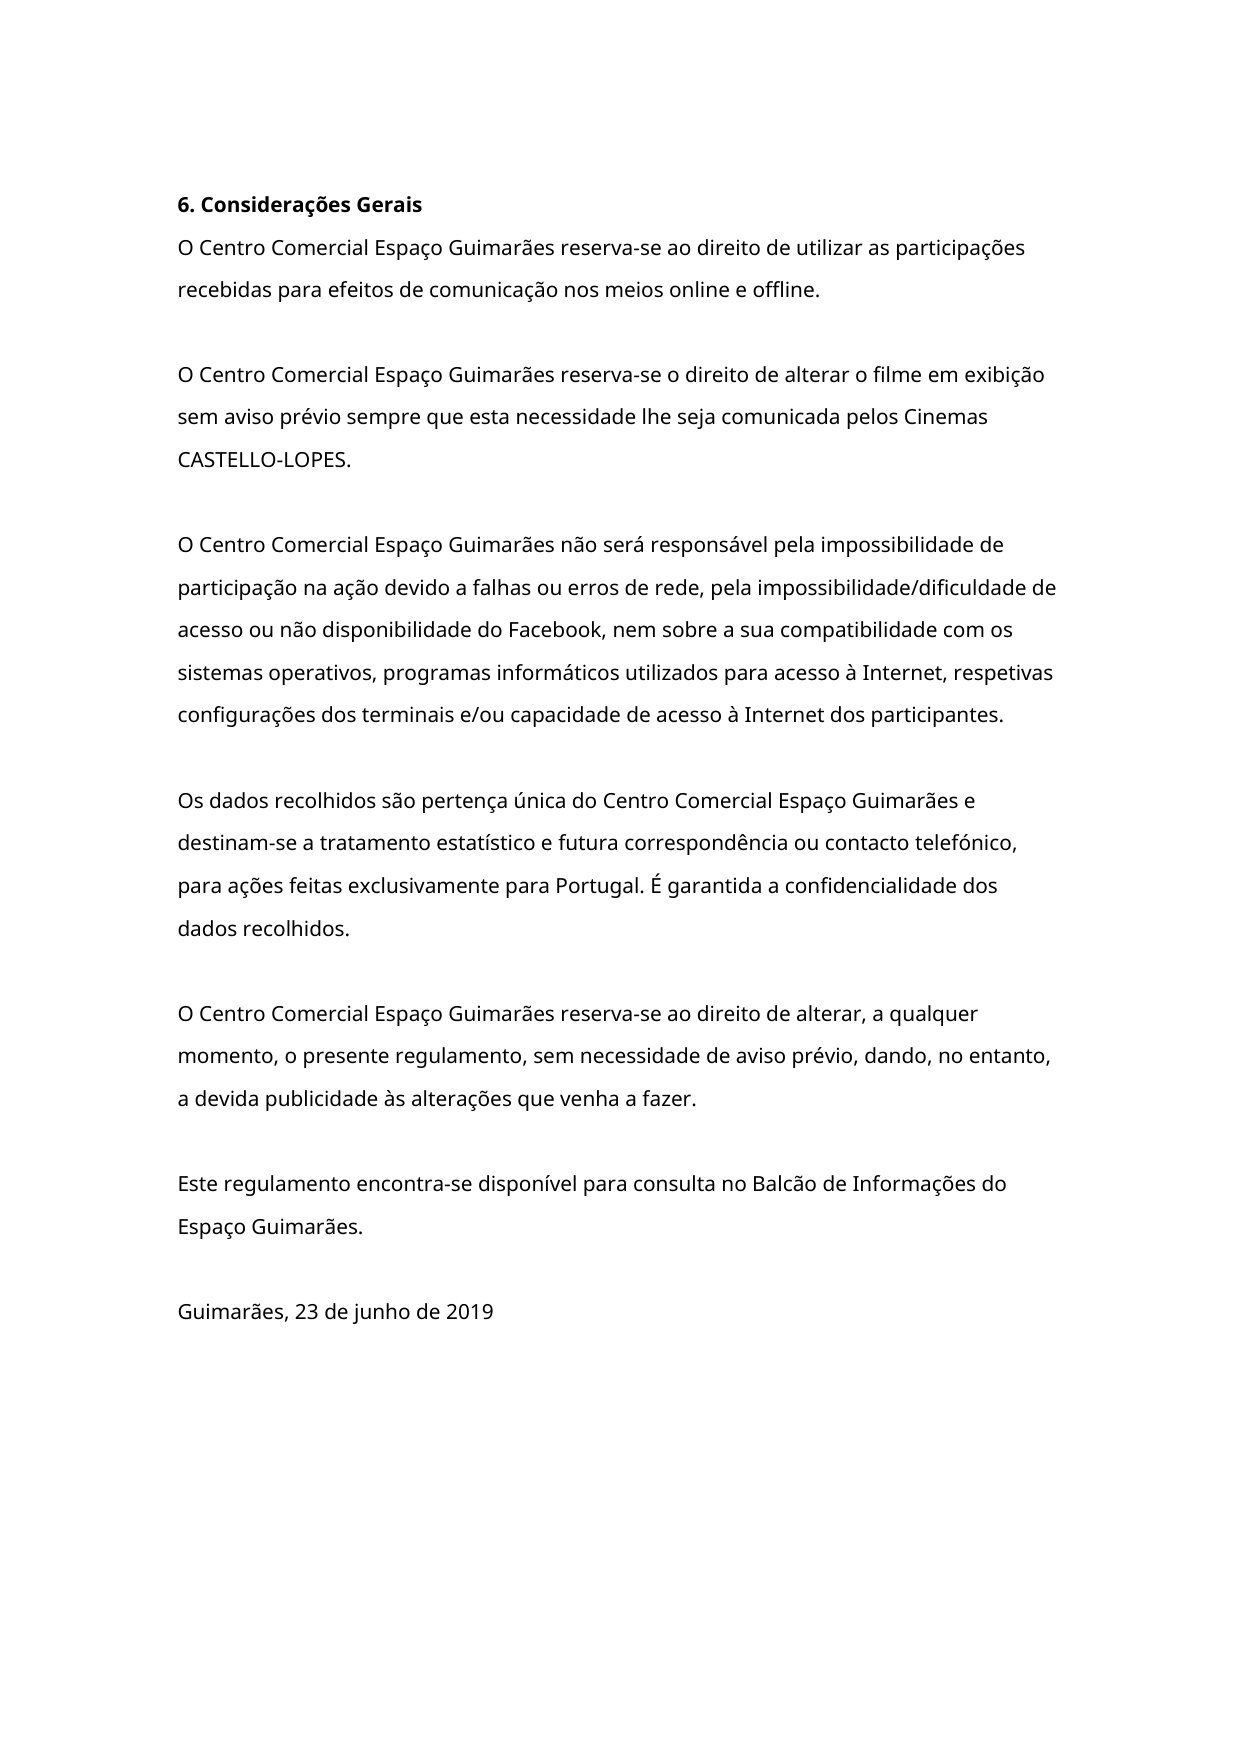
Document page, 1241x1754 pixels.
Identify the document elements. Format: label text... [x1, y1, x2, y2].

text Este regulamento encontra-se disponível para consulta no Balcão de Informações do Espaço Guimarães. [177, 1169, 1063, 1240]
text O Centro Comercial Espaço Guimarães reserva-se ao direito de utilizar as participações recebidas para efeitos de comunicação nos meios online e offline. [177, 233, 1063, 346]
text 6. Considerações Gerais [177, 190, 1063, 219]
text O Centro Comercial Espaço Guimarães reserva-se ao direito de alterar, a qualquer momento, o presente regulamento, sem necessidade de aviso prévio, dando, no entanto, a devida publicidade às alterações que venha a fazer. [177, 999, 1063, 1112]
text O Centro Comercial Espaço Guimarães não será responsável pela impossibilidade de participação na ação devido a falhas ou erros de rede, pela impossibilidade/dificuldade de acesso ou não disponibilidade do Facebook, nem sobre a sua compatibilidade com os sistemas operativos, programas informáticos utilizados para acesso à Internet, respetivas configurações dos terminais e/ou capacidade de acesso à Internet dos participantes. [177, 530, 1063, 729]
text Os dados recolhidos são pertença única do Centro Comercial Espaço Guimarães e destinam-se a tratamento estatístico e futura correspondência ou contacto telefónico, para ações feitas exclusivamente para Portugal. É garantida a confidencialidade dos dados recolhidos. [177, 786, 1063, 942]
text Guimarães, 23 de junho de 2019 [177, 1297, 1063, 1326]
text O Centro Comercial Espaço Guimarães reserva-se o direito de alterar o filme em exibição sem aviso prévio sempre que esta necessidade lhe seja comunicada pelos Cinemas CASTELLO-LOPES. [177, 360, 1063, 473]
